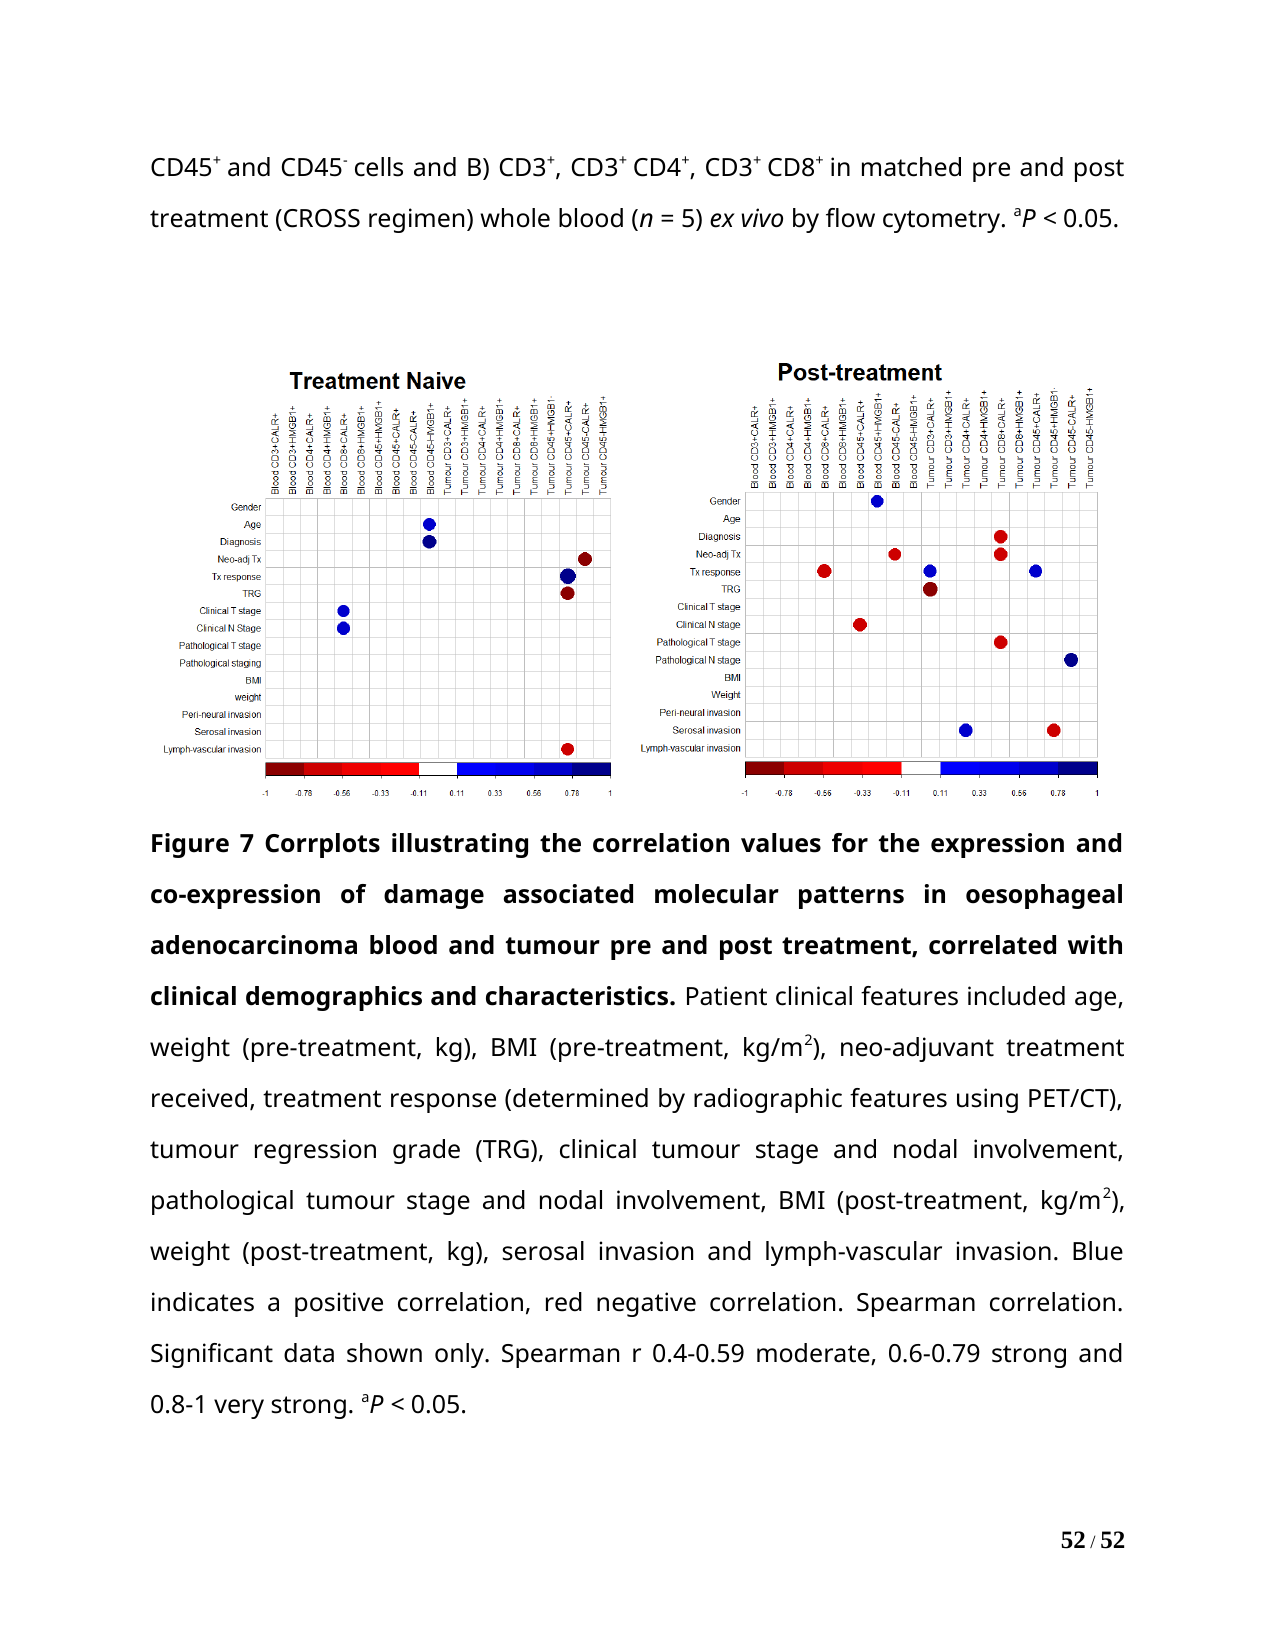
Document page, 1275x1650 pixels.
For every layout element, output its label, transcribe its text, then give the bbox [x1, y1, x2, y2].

picture [150, 354, 1115, 812]
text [150, 150, 1125, 235]
text Figure 7 Corrplots illustrating the correlation values for the expression and co-expression of damage associated molecular patterns in oesophageal adenocarcinoma blood and tumour pre and post treatment, correlated with clinical demographics and characteristics. Patient clinical features included age, weight (pre-treatment, kg), BMI (pre-treatment, kg/m2), neo-adjuvant treatment received, treatment response (determined by radiographic features using PET/CT), tumour regression grade (TRG), clinical tumour stage and nodal involvement, pathological tumour stage and nodal involvement, BMI (post-treatment, kg/m2), weight (post-treatment, kg), serosal invasion and lymph-vascular invasion. Blue indicates a positive correlation, red negative correlation. Spearman correlation. Significant data shown only. Spearman r 0.4-0.59 moderate, 0.6-0.79 strong and 0.8-1 very strong. aP < 0.05. [150, 826, 1125, 1421]
